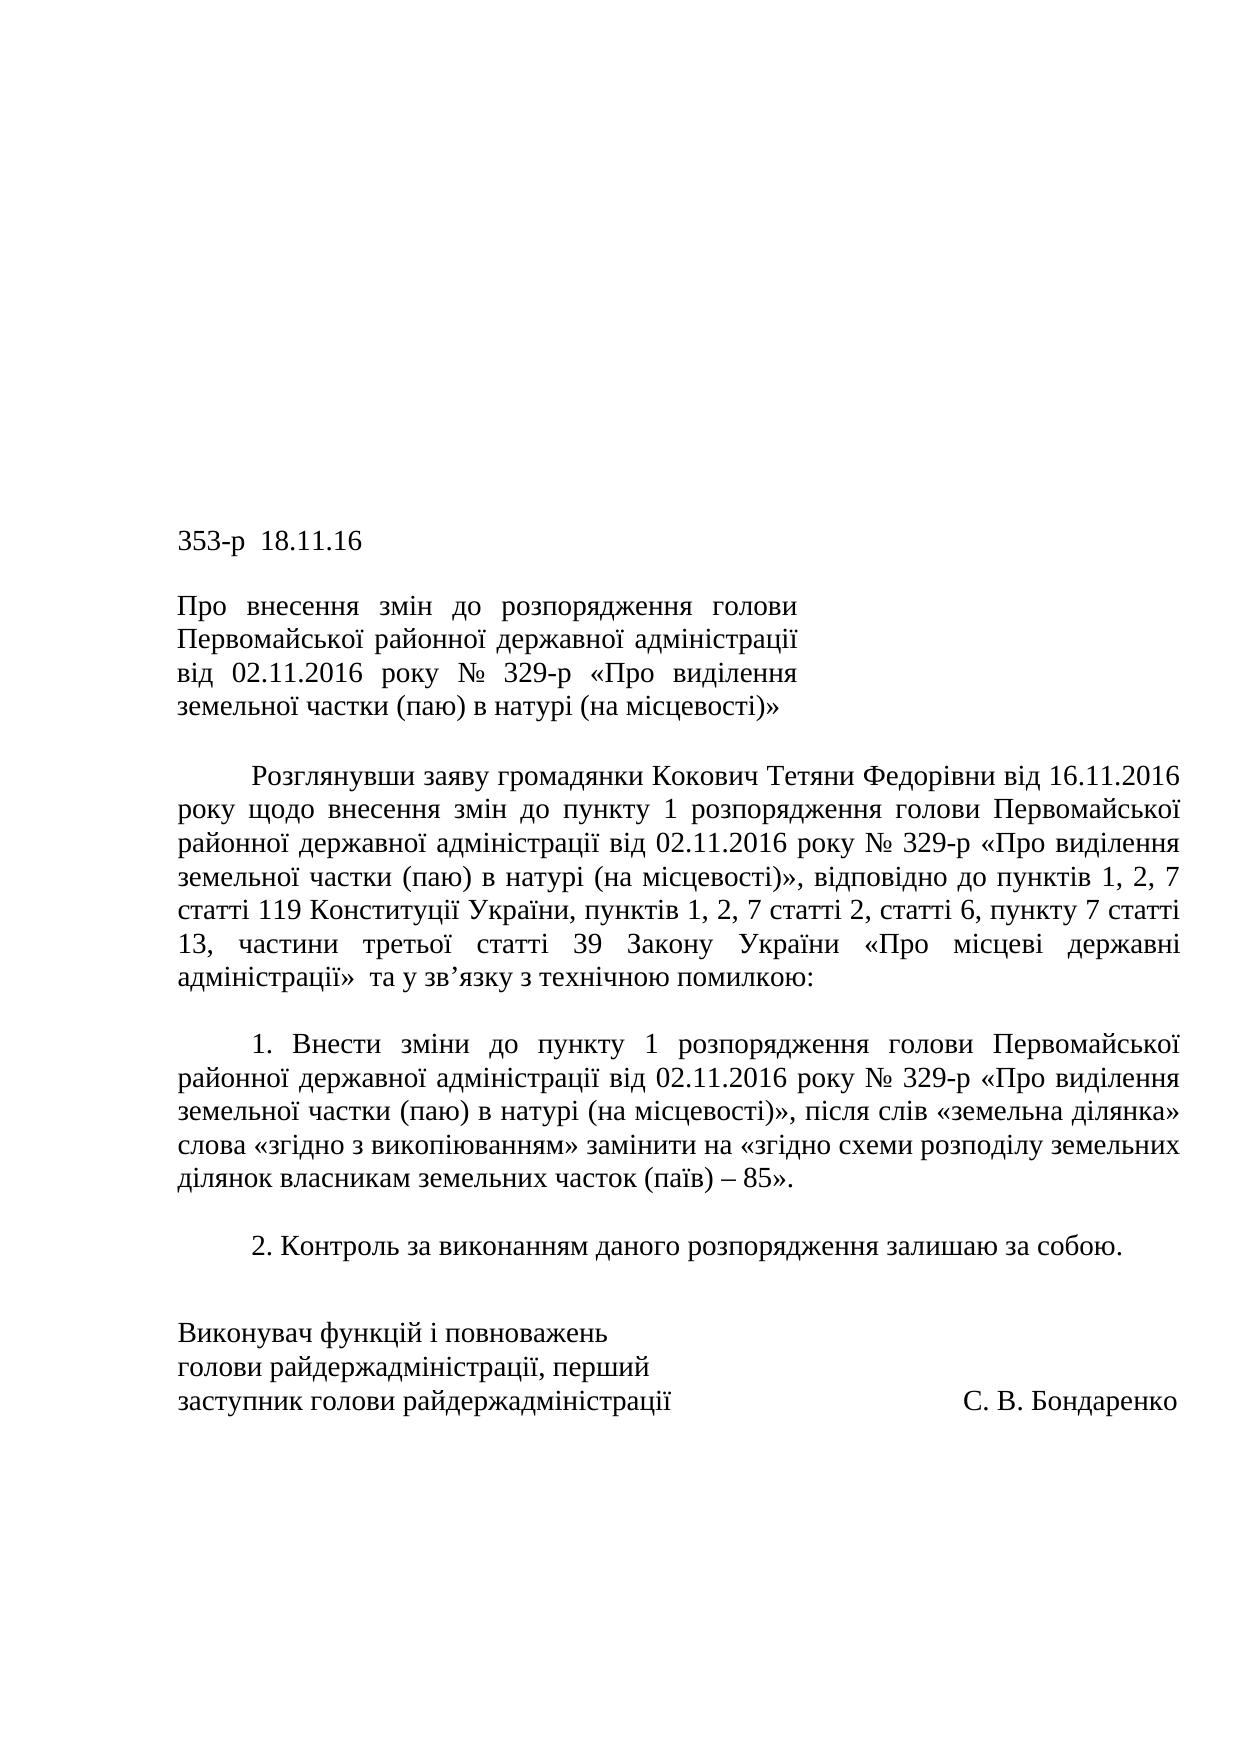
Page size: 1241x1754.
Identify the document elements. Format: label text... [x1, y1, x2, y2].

table_header Про внесення змін до розпорядження голови Первомайської районної державної адміністрації від 02.11.2016 року № 329-р «Про виділення земельної частки (паю) в натурі (на місцевості)» [166, 588, 809, 726]
text 1. Внести зміни до пункту 1 розпорядження голови Первомайської районної державної адміністрації від 02.11.2016 року № 329-р «Про виділення земельної частки (паю) в натурі (на місцевості)», після слів «земельна ділянка» слова «згідно з викопіюванням» замінити на «згідно схеми розподілу земельних ділянок власникам земельних часток (паїв) – 85». [177, 1026, 1181, 1194]
text заступник голови райдержадміністрації С. В. Бондаренко [177, 1383, 1181, 1416]
text 2. Контроль за виконанням даного розпорядження залишаю за собою. [177, 1228, 1181, 1261]
text голови райдержадміністрації, перший [177, 1349, 1181, 1383]
text Виконувач функцій і повноважень [177, 1316, 1181, 1349]
text 353-р 18.11.16 [177, 523, 1181, 557]
text Розглянувши заяву громадянки Кокович Тетяни Федорівни від 16.11.2016 року щодо внесення змін до пункту 1 розпорядження голови Первомайської районної державної адміністрації від 02.11.2016 року № 329-р «Про виділення земельної частки (паю) в натурі (на місцевості)», відповідно до пунктів 1, 2, 7 статті 119 Конституції України, пунктів 1, 2, 7 статті 2, статті 6, пункту 7 статті 13, частини третьої статті 39 Закону України «Про місцеві державні адміністрації» та у зв’язку з технічною помилкою: [177, 758, 1181, 993]
